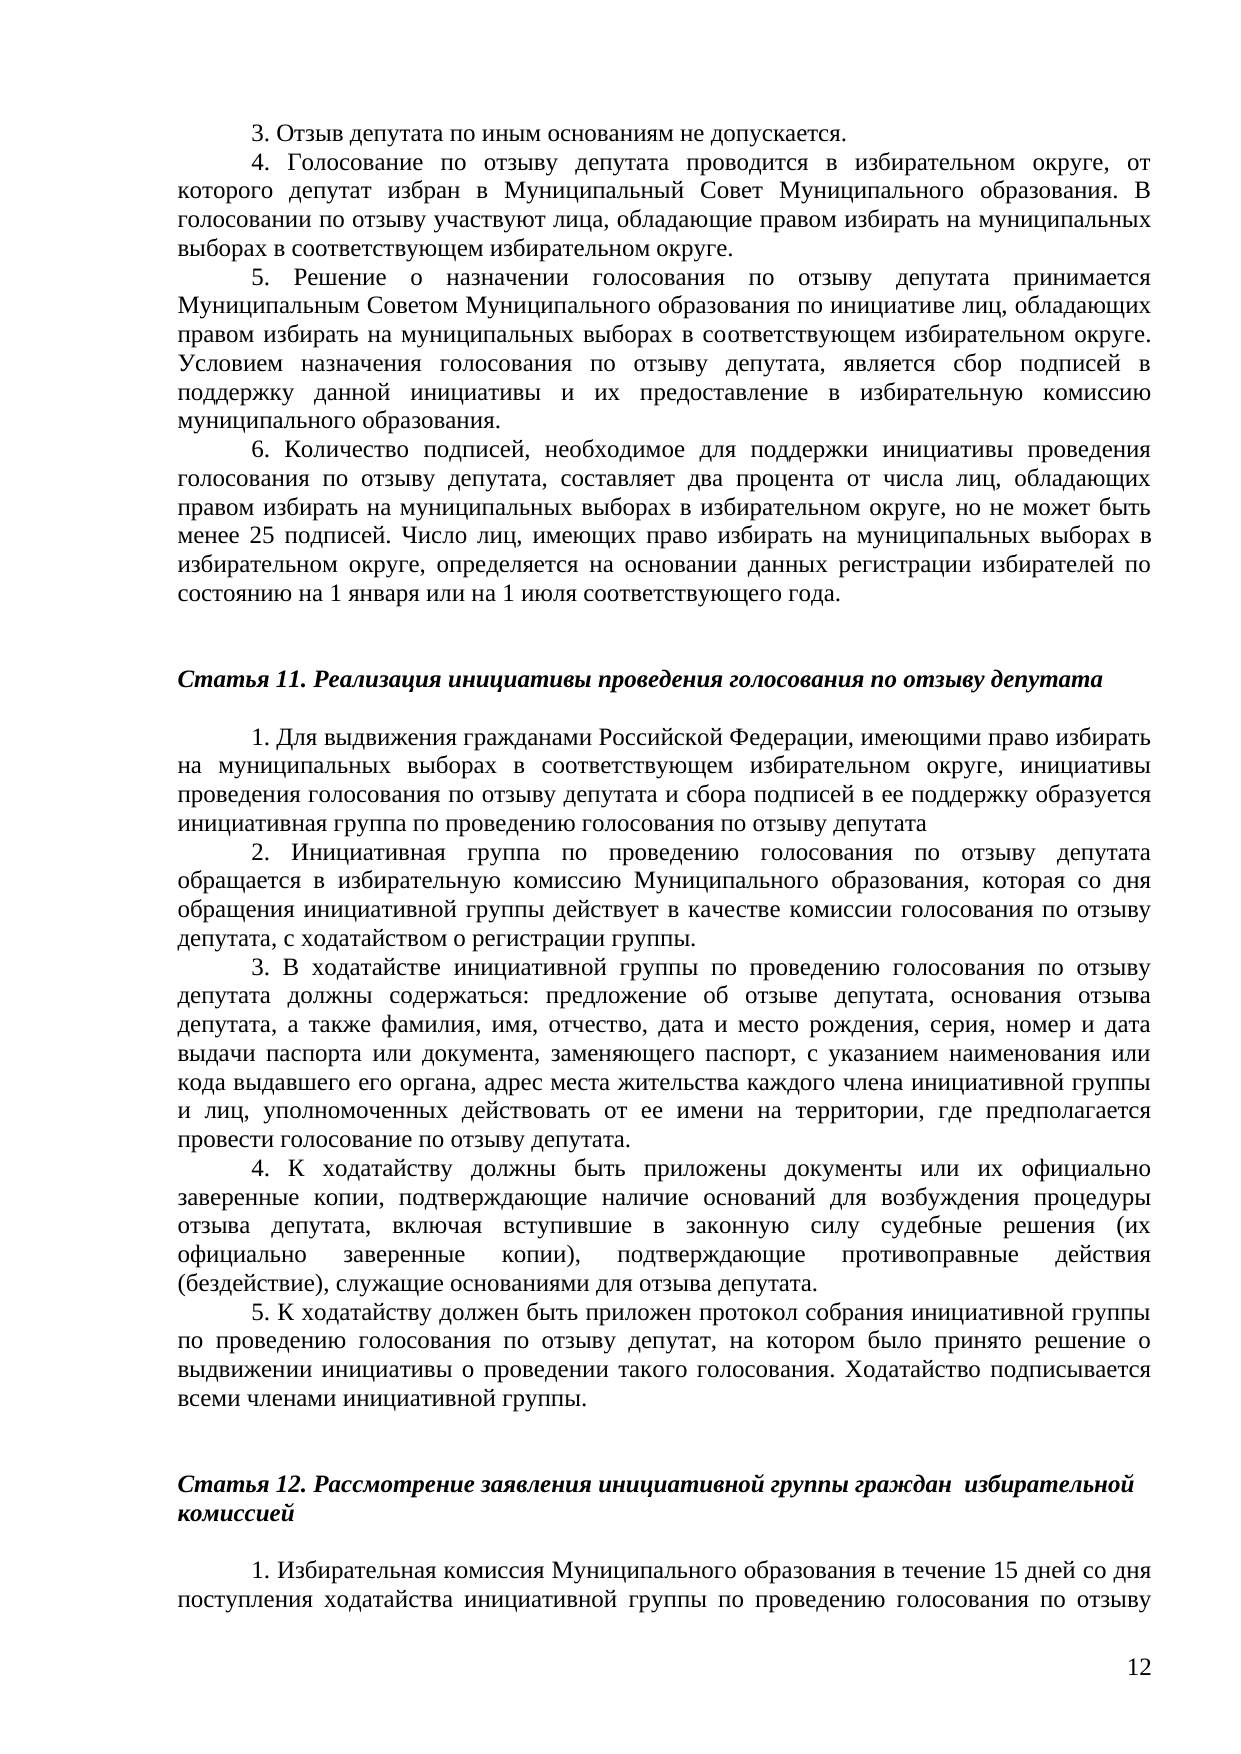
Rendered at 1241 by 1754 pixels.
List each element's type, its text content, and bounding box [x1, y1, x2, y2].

text 1. Для выдвижения гражданами Российской Федерации, имеющими право избирать на муниципальных выборах в соответствующем избирательном округе, инициативы проведения голосования по отзыву депутата и сбора подписей в ее поддержку образуется инициативная группа по проведению голосования по отзыву депутата [177, 722, 1152, 837]
text 3. В ходатайстве инициативной группы по проведению голосования по отзыву депутата должны содержаться: предложение об отзыве депутата, основания отзыва депутата, а также фамилия, имя, отчество, дата и место рождения, серия, номер и дата выдачи паспорта или документа, заменяющего паспорт, с указанием наименования или кода выдавшего его органа, адрес места жительства каждого члена инициативной группы и лиц, уполномоченных действовать от ее имени на территории, где предполагается провести голосование по отзыву депутата. [177, 952, 1152, 1153]
text 2. Инициативная группа по проведению голосования по отзыву депутата обращается в избирательную комиссию Муниципального образования, которая со дня обращения инициативной группы действует в качестве комиссии голосования по отзыву депутата, с ходатайством о регистрации группы. [177, 837, 1152, 952]
text 6. Количество подписей, необходимое для поддержки инициативы проведения голосования по отзыву депутата, составляет два процента от числа лиц, обладающих правом избирать на муниципальных выборах в избирательном округе, но не может быть менее 25 подписей. Число лиц, имеющих право избирать на муниципальных выборах в избирательном округе, определяется на основании данных регистрации избирателей по состоянию на 1 января или на 1 июля соответствующего года. [177, 434, 1152, 607]
text 5. Решение о назначении голосования по отзыву депутата принимается Муниципальным Советом Муниципального образования по инициативе лиц, обладающих правом избирать на муниципальных выборах в соответствующем избирательном округе. Условием назначения голосования по отзыву депутата, является сбор подписей в поддержку данной инициативы и их предоставление в избирательную комиссию муниципального образования. [177, 262, 1152, 434]
text 4. К ходатайству должны быть приложены документы или их официально заверенные копии, подтверждающие наличие оснований для возбуждения процедуры отзыва депутата, включая вступившие в законную силу судебные решения (их официально заверенные копии), подтверждающие противоправные действия (бездействие), служащие основаниями для отзыва депутата. [177, 1153, 1152, 1297]
text Статья 12. Рассмотрение заявления инициативной группы граждан избирательной комиссией [177, 1469, 1152, 1527]
text 4. Голосование по отзыву депутата проводится в избирательном округе, от которого депутат избран в Муниципальный Совет Муниципального образования. В голосовании по отзыву участвуют лица, обладающие правом избирать на муниципальных выборах в соответствующем избирательном округе. [177, 147, 1152, 262]
text 3. Отзыв депутата по иным основаниям не допускается. [177, 118, 1152, 147]
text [177, 1556, 1152, 1613]
text Статья 11. Реализация инициативы проведения голосования по отзыву депутата [177, 664, 1152, 693]
text 5. К ходатайству должен быть приложен протокол собрания инициативной группы по проведению голосования по отзыву депутат, на котором было принято решение о выдвижении инициативы о проведении такого голосования. Ходатайство подписывается всеми членами инициативной группы. [177, 1297, 1152, 1412]
